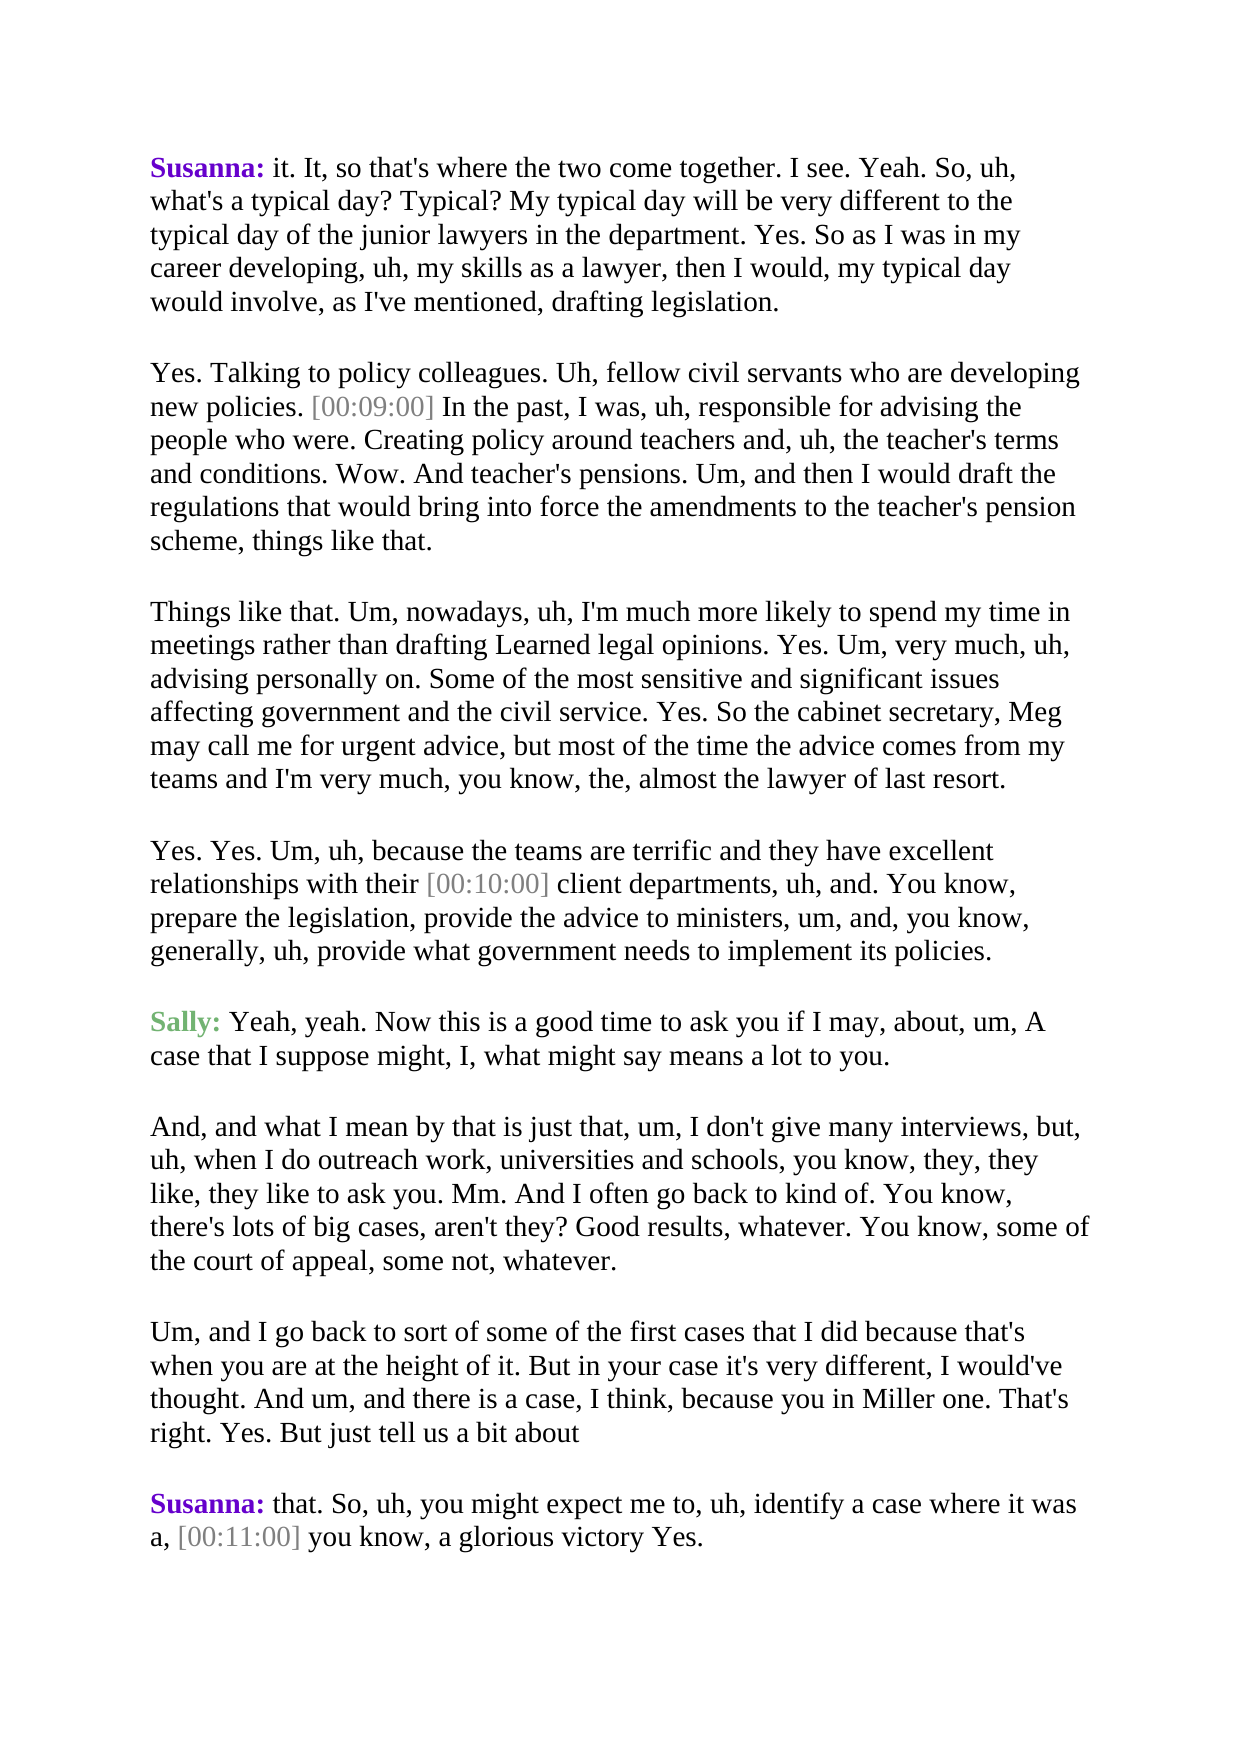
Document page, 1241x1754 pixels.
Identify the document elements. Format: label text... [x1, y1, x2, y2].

text And, and what I mean by that is just that, um, I don't give many interviews, but, uh, when I do outreach work, universities and schools, you know, they, they like, they like to ask you. Mm. And I often go back to kind of. You know, there's lots of big cases, aren't they? Good results, whatever. You know, some of the court of appeal, some not, whatever. [150, 1109, 1090, 1277]
text Um, and I go back to sort of some of the first cases that I did because that's when you are at the height of it. But in your case it's very different, I would've thought. And um, and there is a case, I think, because you in Miller one. That's right. Yes. But just tell us a bit about [150, 1314, 1090, 1448]
text Yes. Yes. Um, uh, because the teams are terrific and they have excellent relationships with their [00:10:00] client departments, uh, and. You know, prepare the legislation, provide the advice to ministers, um, and, you know, generally, uh, provide what government needs to implement its policies. [150, 833, 1090, 967]
text Susanna: that. So, uh, you might expect me to, uh, identify a case where it was a, [00:11:00] you know, a glorious victory Yes. [150, 1486, 1090, 1553]
text Things like that. Um, nowadays, uh, I'm much more likely to spend my time in meetings rather than drafting Learned legal opinions. Yes. Um, very much, uh, advising personally on. Some of the most sensitive and significant issues affecting government and the civil service. Yes. So the cabinet secretary, Meg may call me for urgent advice, but most of the time the advice comes from my teams and I'm very much, you know, the, almost the lawyer of last resort. [150, 594, 1090, 795]
text Susanna: it. It, so that's where the two come together. I see. Yeah. So, uh, what's a typical day? Typical? My typical day will be very different to the typical day of the junior lawyers in the department. Yes. So as I was in my career developing, uh, my skills as a lawyer, then I would, my typical day would involve, as I've mentioned, drafting legislation. [150, 150, 1090, 318]
text Yes. Talking to policy colleagues. Uh, fellow civil servants who are developing new policies. [00:09:00] In the past, I was, uh, responsible for advising the people who were. Creating policy around teachers and, uh, the teacher's terms and conditions. Wow. And teacher's pensions. Um, and then I would draft the regulations that would bring into force the amendments to the teacher's pension scheme, things like that. [150, 355, 1090, 556]
text Sally: Yeah, yeah. Now this is a good time to ask you if I may, about, um, A case that I suppose might, I, what might say means a lot to you. [150, 1004, 1090, 1071]
